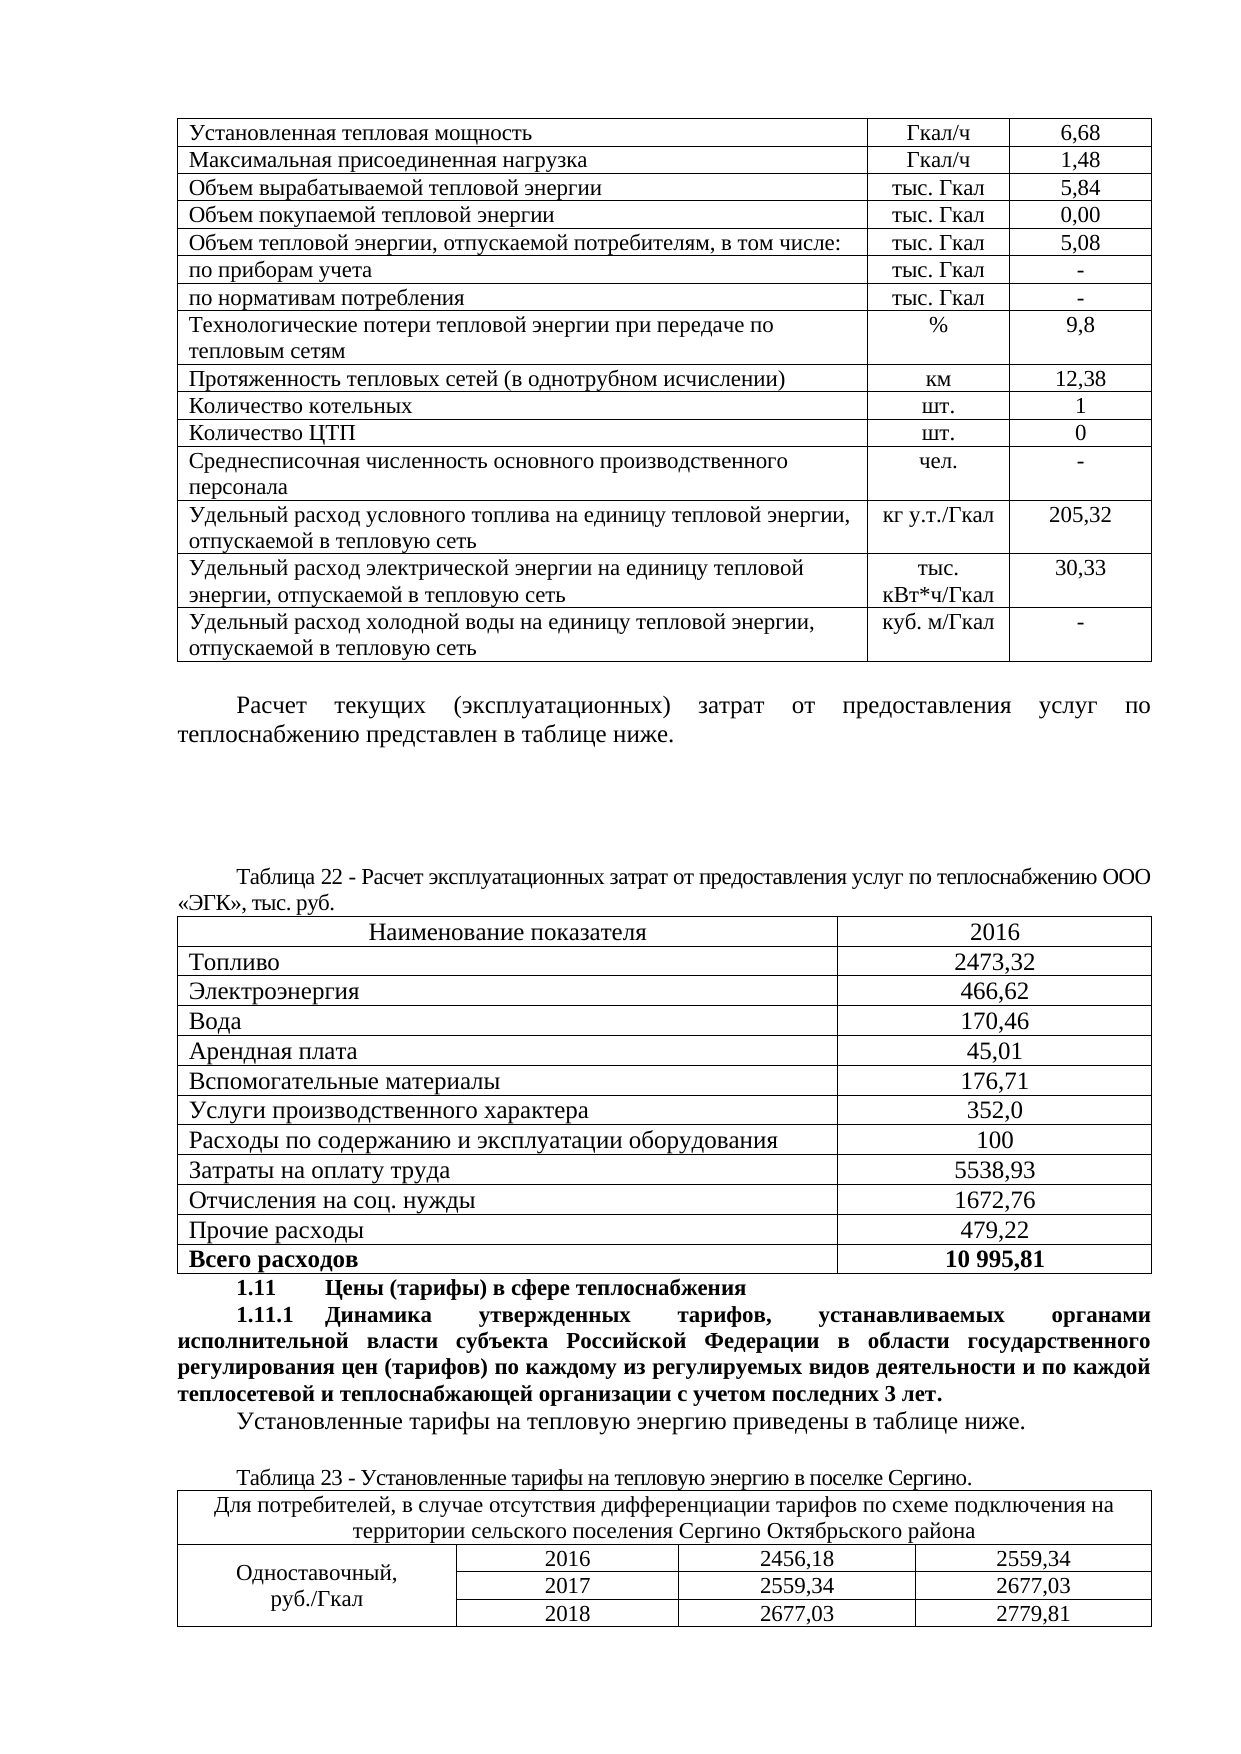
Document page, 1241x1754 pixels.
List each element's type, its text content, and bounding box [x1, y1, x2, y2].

table_cell 2677,03 [679, 1600, 915, 1626]
table_cell тыс. Гкал [868, 229, 1009, 255]
table_cell 2677,03 [916, 1572, 1151, 1598]
table_cell Протяженность тепловых сетей (в однотрубном исчислении) [178, 365, 867, 391]
table_cell Гкал/ч [868, 119, 1009, 146]
table_cell Всего расходов [178, 1245, 837, 1273]
table_cell 5538,93 [838, 1155, 1151, 1184]
table_cell - [1010, 447, 1151, 499]
table_cell 1,48 [1010, 147, 1151, 173]
list Динамика утвержденных тарифов, устанавливаемых органами исполнительной власти субъекта Российской Федерации в области государственного регулирования цен (тарифов) по каждому из регулируемых видов деятельности и по каждой теплосетевой и теплоснабжающей организации с учетом последних 3 лет. [177, 1301, 1152, 1406]
table_cell Объем покупаемой тепловой энергии [178, 201, 867, 228]
table_cell 479,22 [838, 1215, 1151, 1243]
table_cell 2559,34 [679, 1572, 915, 1598]
table_cell 6,68 [1010, 119, 1151, 146]
table_cell 12,38 [1010, 365, 1151, 391]
table_cell Количество котельных [178, 392, 867, 418]
table_cell 466,62 [838, 976, 1151, 1005]
table_cell Затраты на оплату труда [178, 1155, 837, 1184]
table_cell Среднесписочная численность основного производственного персонала [178, 447, 867, 499]
table_cell 0 [1010, 420, 1151, 446]
table_cell 170,46 [838, 1006, 1151, 1035]
table_cell шт. [868, 392, 1009, 418]
table_cell 9,8 [1010, 311, 1151, 364]
table_cell Объем тепловой энергии, отпускаемой потребителям, в том числе: [178, 229, 867, 255]
table_cell 5,84 [1010, 174, 1151, 200]
table_cell км [868, 365, 1009, 391]
table_cell Удельный расход электрической энергии на единицу тепловой энергии, отпускаемой в тепловую сеть [178, 554, 867, 607]
table_cell 0,00 [1010, 201, 1151, 228]
table_cell Установленная тепловая мощность [178, 119, 867, 146]
table_cell 2559,34 [916, 1545, 1151, 1571]
table_cell Максимальная присоединенная нагрузка [178, 147, 867, 173]
text Таблица 23 - Установленные тарифы на тепловую энергию в поселке Сергино. [177, 1464, 1152, 1490]
table_cell тыс. Гкал [868, 201, 1009, 228]
table_cell 1 [1010, 392, 1151, 418]
table_cell Арендная плата [178, 1036, 837, 1065]
table_cell 2473,32 [838, 947, 1151, 975]
table_cell 352,0 [838, 1096, 1151, 1124]
table_cell Электроэнергия [178, 976, 837, 1005]
table_cell чел. [868, 447, 1009, 499]
table_cell кг у.т./Гкал [868, 501, 1009, 553]
table_cell куб. м/Гкал [868, 608, 1009, 661]
table_cell 45,01 [838, 1036, 1151, 1065]
table_cell - [1010, 256, 1151, 282]
table_cell 205,32 [1010, 501, 1151, 553]
table_cell 2017 [457, 1572, 678, 1598]
table_cell Одноставочный, руб./Гкал [178, 1545, 456, 1626]
table_header Наименование показателя [178, 917, 837, 946]
table_cell тыс. Гкал [868, 256, 1009, 282]
table_header 2016 [838, 917, 1151, 946]
subtitle Цены (тарифы) в сфере теплоснабжения [177, 1274, 1152, 1301]
table_cell Расходы по содержанию и эксплуатации оборудования [178, 1125, 837, 1154]
table_cell по приборам учета [178, 256, 867, 282]
table_cell тыс. Гкал [868, 284, 1009, 310]
table_cell Удельный расход холодной воды на единицу тепловой энергии, отпускаемой в тепловую сеть [178, 608, 867, 661]
table_cell 2779,81 [916, 1600, 1151, 1626]
table_cell 10 995,81 [838, 1245, 1151, 1273]
table_cell 176,71 [838, 1066, 1151, 1094]
table_cell Вода [178, 1006, 837, 1035]
table_cell Прочие расходы [178, 1215, 837, 1243]
table_cell Топливо [178, 947, 837, 975]
table_header Для потребителей, в случае отсутствия дифференциации тарифов по схеме подключения на территории сельского поселения Сергино Октябрьского района [178, 1491, 1151, 1544]
table_cell % [868, 311, 1009, 364]
table_cell 1672,76 [838, 1185, 1151, 1214]
table_cell шт. [868, 420, 1009, 446]
table_cell Гкал/ч [868, 147, 1009, 173]
table_cell Удельный расход условного топлива на единицу тепловой энергии, отпускаемой в тепловую сеть [178, 501, 867, 553]
table_cell Количество ЦТП [178, 420, 867, 446]
table_cell тыс. Гкал [868, 174, 1009, 200]
table_cell Услуги производственного характера [178, 1096, 837, 1124]
table_cell - [1010, 284, 1151, 310]
table_cell 2016 [457, 1545, 678, 1571]
table_cell Объем вырабатываемой тепловой энергии [178, 174, 867, 200]
text Установленные тарифы на тепловую энергию приведены в таблице ниже. [177, 1406, 1152, 1435]
text Таблица 22 - Расчет эксплуатационных затрат от предоставления услуг по теплоснабжению ООО «ЭГК», тыс. руб. [177, 863, 1152, 916]
table_cell 30,33 [1010, 554, 1151, 607]
table_cell 100 [838, 1125, 1151, 1154]
table_cell - [1010, 608, 1151, 661]
text Расчет текущих (эксплуатационных) затрат от предоставления услуг по теплоснабжению представлен в таблице ниже. [177, 691, 1152, 748]
table_cell Отчисления на соц. нужды [178, 1185, 837, 1214]
table_cell 5,08 [1010, 229, 1151, 255]
table_cell 2456,18 [679, 1545, 915, 1571]
table_cell Технологические потери тепловой энергии при передаче по тепловым сетям [178, 311, 867, 364]
table_cell тыс. кВт*ч/Гкал [868, 554, 1009, 607]
table_cell Вспомогательные материалы [178, 1066, 837, 1094]
table_cell 2018 [457, 1600, 678, 1626]
table_cell по нормативам потребления [178, 284, 867, 310]
